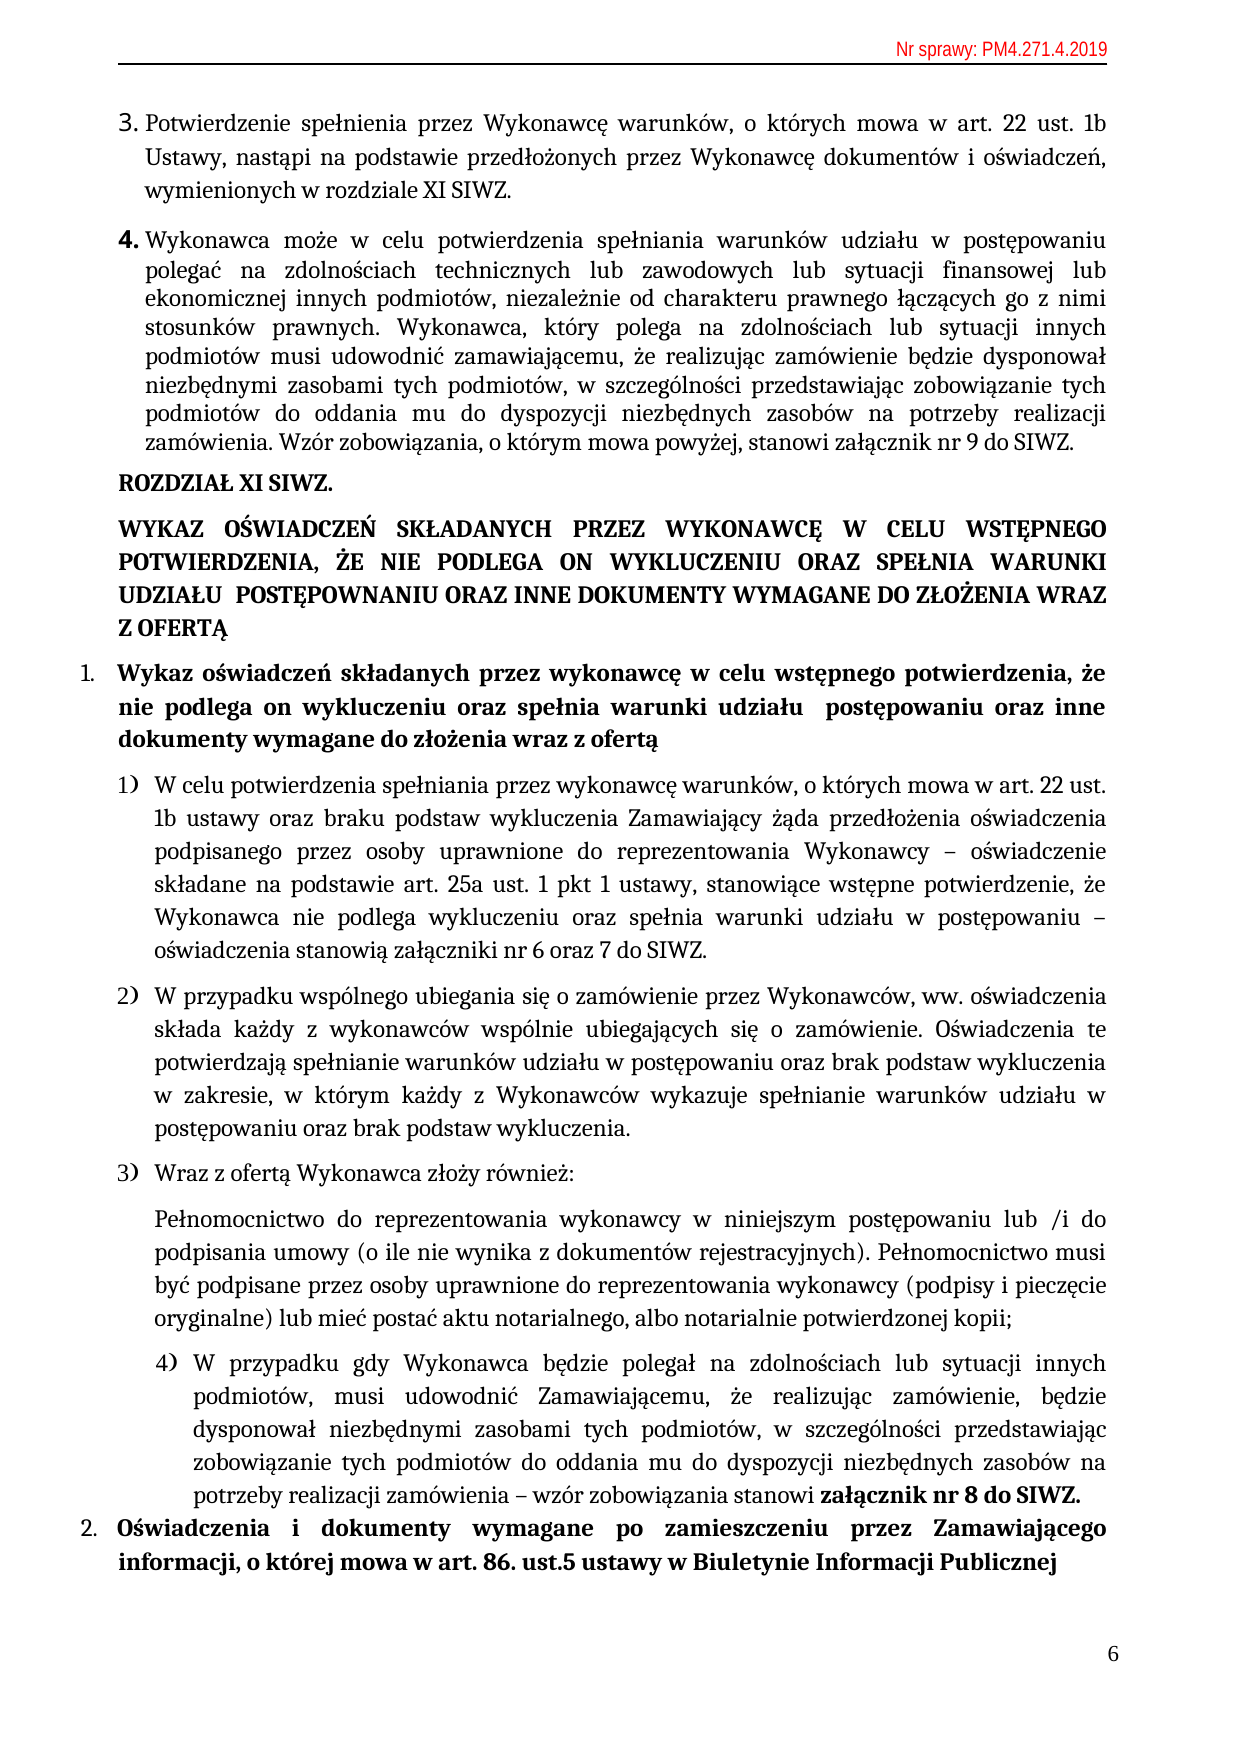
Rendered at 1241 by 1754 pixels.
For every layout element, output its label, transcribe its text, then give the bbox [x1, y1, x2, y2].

list Potwierdzenie spełnienia przez Wykonawcę warunków, o których mowa w art. 22 ust. 1b Ustawy, nastąpi na podstawie przedłożonych przez Wykonawcę dokumentów i oświadczeń, wymienionych w rozdziale XI SIWZ. [118, 104, 1107, 205]
list WYKAZ OŚWIADCZEŃ SKŁADANYCH PRZEZ WYKONAWCĘ W CELU WSTĘPNEGO POTWIERDZENIA, ŻE NIE PODLEGA ON WYKLUCZENIU ORAZ SPEŁNIA WARUNKI UDZIAŁU POSTĘPOWNANIU ORAZ INNE DOKUMENTY WYMAGANE DO ZŁOŻENIA WRAZ Z OFERTĄ [118, 515, 1107, 643]
list Oświadczenia i dokumenty wymagane po zamieszczeniu przez Zamawiającego informacji, o której mowa w art. 86. ust.5 ustawy w Biuletynie Informacji Publicznej [81, 1514, 1107, 1576]
list W przypadku wspólnego ubiegania się o zamówienie przez Wykonawców, ww. oświadczenia składa każdy z wykonawców wspólnie ubiegających się o zamówienie. Oświadczenia te potwierdzają spełnianie warunków udziału w postępowaniu oraz brak podstaw wykluczenia w zakresie, w którym każdy z Wykonawców wykazuje spełnianie warunków udziału w postępowaniu oraz brak podstaw wykluczenia. [117, 982, 1107, 1142]
list W celu potwierdzenia spełniania przez wykonawcę warunków, o których mowa w art. 22 ust. 1b ustawy oraz braku podstaw wykluczenia Zamawiający żąda przedłożenia oświadczenia podpisanego przez osoby uprawnione do reprezentowania Wykonawcy – oświadczenie składane na podstawie art. 25a ust. 1 pkt 1 ustawy, stanowiące wstępne potwierdzenie, że Wykonawca nie podlega wykluczeniu oraz spełnia warunki udziału w postępowaniu – oświadczenia stanowią załączniki nr 6 oraz 7 do SIWZ. [117, 771, 1107, 965]
list Wykonawca może w celu potwierdzenia spełniania warunków udziału w postępowaniu polegać na zdolnościach technicznych lub zawodowych lub sytuacji finansowej lub ekonomicznej innych podmiotów, niezależnie od charakteru prawnego łączących go z nimi stosunków prawnych. Wykonawca, który polega na zdolnościach lub sytuacji innych podmiotów musi udowodnić zamawiającemu, że realizując zamówienie będzie dysponował niezbędnymi zasobami tych podmiotów, w szczególności przedstawiając zobowiązanie tych podmiotów do oddania mu do dyspozycji niezbędnych zasobów na potrzeby realizacji zamówienia. Wzór zobowiązania, o którym mowa powyżej, stanowi załącznik nr 9 do SIWZ. [118, 221, 1107, 457]
text Pełnomocnictwo do reprezentowania wykonawcy w niniejszym postępowaniu lub /i do podpisania umowy (o ile nie wynika z dokumentów rejestracyjnych). Pełnomocnictwo musi być podpisane przez osoby uprawnione do reprezentowania wykonawcy (podpisy i pieczęcie oryginalne) lub mieć postać aktu notarialnego, albo notarialnie potwierdzonej kopii; [154, 1205, 1107, 1332]
list W przypadku gdy Wykonawca będzie polegał na zdolnościach lub sytuacji innych podmiotów, musi udowodnić Zamawiającemu, że realizując zamówienie, będzie dysponował niezbędnymi zasobami tych podmiotów, w szczególności przedstawiając zobowiązanie tych podmiotów do oddania mu do dyspozycji niezbędnych zasobów na potrzeby realizacji zamówienia – wzór zobowiązania stanowi załącznik nr 8 do SIWZ. [155, 1349, 1107, 1510]
list Wraz z ofertą Wykonawca złoży również: [117, 1159, 1107, 1188]
list ROZDZIAŁ XI SIWZ. [118, 469, 1107, 498]
list Wykaz oświadczeń składanych przez wykonawcę w celu wstępnego potwierdzenia, że nie podlega on wykluczeniu oraz spełnia warunki udziału postępowaniu oraz inne dokumenty wymagane do złożenia wraz z ofertą [81, 659, 1107, 754]
